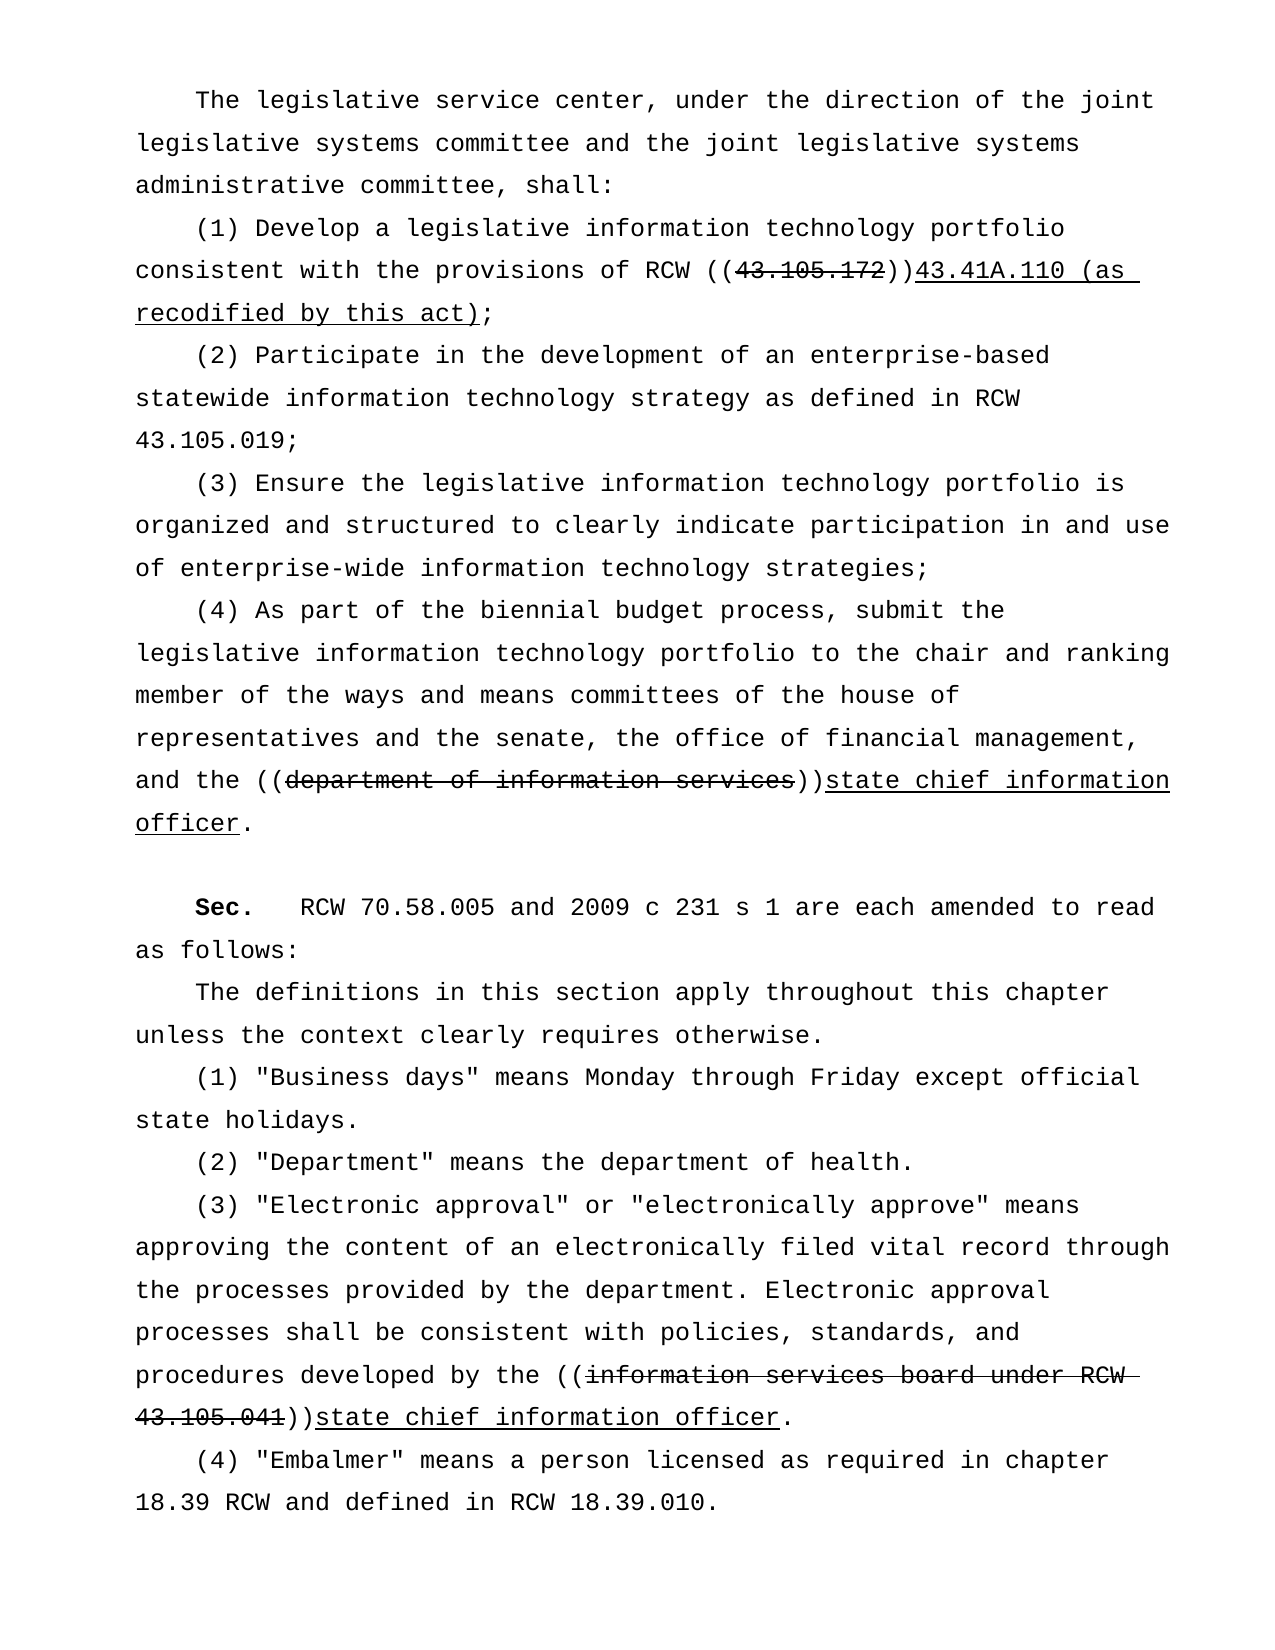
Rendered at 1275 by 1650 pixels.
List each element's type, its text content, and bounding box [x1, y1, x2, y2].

text (1) "Business days" means Monday through Friday except official state holidays. [135, 1052, 1170, 1137]
text (3) "Electronic approval" or "electronically approve" means approving the content of an electronically filed vital record through the processes provided by the department. Electronic approval processes shall be consistent with policies, standards, and procedures developed by the ((information services board under RCW 43.105.041))state chief information officer. [135, 1179, 1170, 1434]
text (1) Develop a legislative information technology portfolio consistent with the provisions of RCW ((43.105.172))43.41A.110 (as recodified by this act); [135, 202, 1170, 330]
text The definitions in this section apply throughout this chapter unless the context clearly requires otherwise. [135, 967, 1170, 1052]
text (4) As part of the biennial budget process, submit the legislative information technology portfolio to the chair and ranking member of the ways and means committees of the house of representatives and the senate, the office of financial management, and the ((department of information services))state chief information officer. [135, 585, 1170, 840]
text (3) Ensure the legislative information technology portfolio is organized and structured to clearly indicate participation in and use of enterprise-wide information technology strategies; [135, 457, 1170, 585]
text (4) "Embalmer" means a person licensed as required in chapter 18.39 RCW and defined in RCW 18.39.010. [135, 1434, 1170, 1519]
text (2) "Department" means the department of health. [135, 1137, 1170, 1179]
text Sec. RCW 70.58.005 and 2009 c 231 s 1 are each amended to read as follows: [135, 882, 1170, 967]
text (2) Participate in the development of an enterprise-based statewide information technology strategy as defined in RCW 43.105.019; [135, 330, 1170, 457]
text The legislative service center, under the direction of the joint legislative systems committee and the joint legislative systems administrative committee, shall: [135, 75, 1170, 202]
